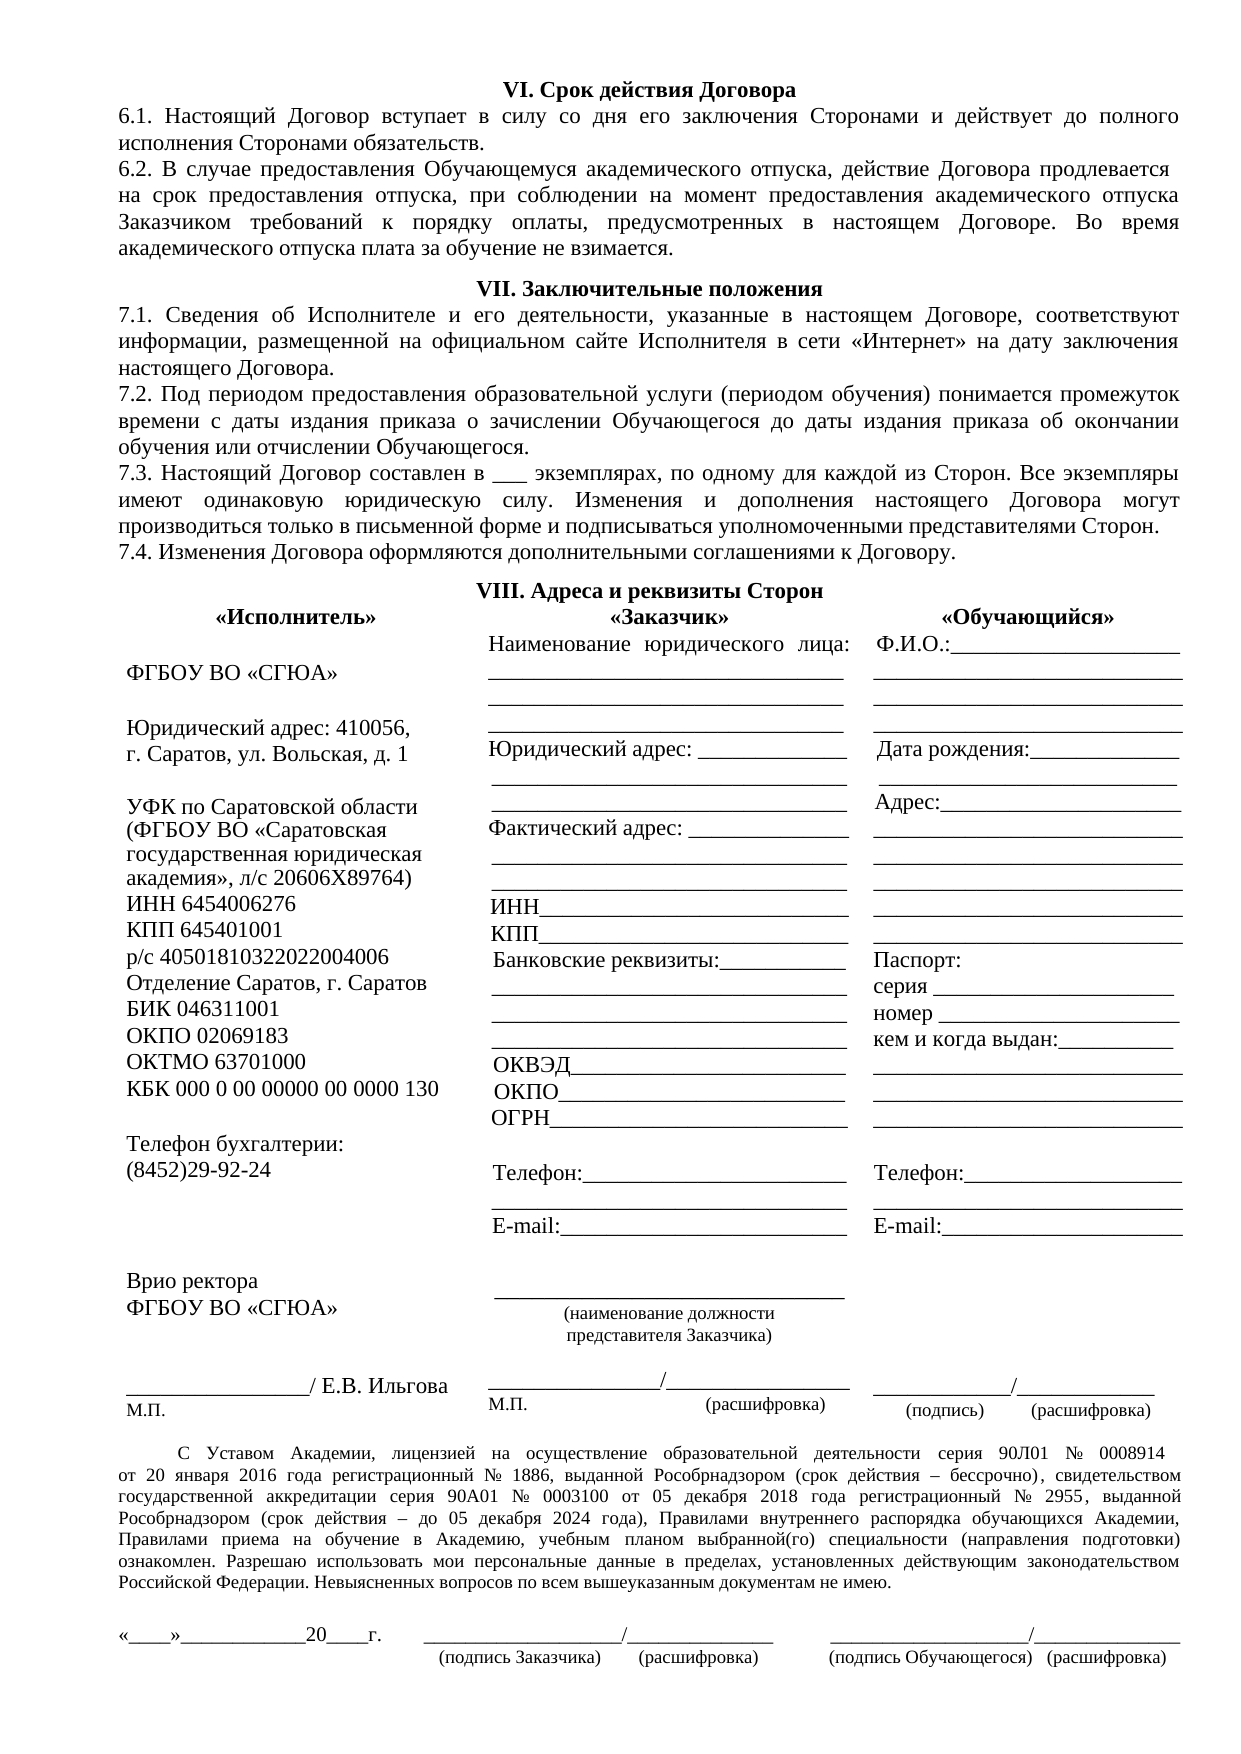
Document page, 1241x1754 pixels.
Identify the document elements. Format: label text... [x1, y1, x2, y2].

table_header «Обучающийся» [862, 603, 1194, 630]
text 7.4. Изменения Договора оформляются дополнительными соглашениями к Договору. [118, 538, 1181, 565]
table_header «Исполнитель» [115, 603, 477, 630]
table_header «Заказчик» [477, 603, 862, 630]
text VII. Заключительные положения [118, 275, 1181, 301]
table_cell ФГБОУ ВО «СГЮА» Юридический адрес: 410056, г. Саратов, ул. Вольская, д. 1 УФК по Саратовской области (ФГБОУ ВО «Саратовская государственная юридическая академия», л/с 20606Х89764) ИНН 6454006276 КПП 645401001 р/с 40501810322022004006 Отделение Саратов, г. Саратов БИК 046311001 ОКПО 02069183 ОКТМО 63701000 КБК 000 0 00 00000 00 0000 130 Телефон бухгалтерии: (8452)29-92-24 [115, 630, 477, 1238]
text 6.1. Настоящий Договор вступает в силу со дня его заключения Сторонами и действует до полного исполнения Сторонами обязательств. [118, 102, 1181, 155]
text 6.2. В случае предоставления Обучающемуся академического отпуска, действие Договора продлевается на срок предоставления отпуска, при соблюдении на момент предоставления академического отпуска Заказчиком требований к порядку оплаты, предусмотренных в настоящем Договоре. Во время академического отпуска плата за обучение не взимается. [118, 155, 1181, 261]
table_cell Врио ректора ФГБОУ ВО «СГЮА» ________________/ Е.В. Ильгова М.П. [115, 1239, 477, 1421]
text 7.3. Настоящий Договор составлен в ___ экземплярах, по одному для каждой из Сторон. Все экземпляры имеют одинаковую юридическую силу. Изменения и дополнения настоящего Договора могут производиться только в письменной форме и подписываться уполномоченными представителями Сторон. [118, 459, 1181, 538]
text 7.1. Сведения об Исполнителе и его деятельности, указанные в настоящем Договоре, соответствуют информации, размещенной на официальном сайте Исполнителя в сети «Интернет» на дату заключения настоящего Договора. [118, 301, 1181, 380]
text 7.2. Под периодом предоставления образовательной услуги (периодом обучения) понимается промежуток времени с даты издания приказа о зачислении Обучающегося до даты издания приказа об окончании обучения или отчислении Обучающегося. [118, 380, 1181, 459]
table_cell Наименование юридического лица: _____________________________________________________________________________________________ Юридический адрес: _____________ _______________________________ _______________________________ Фактический адрес: ______________ ______________________________________________________________ ИНН___________________________КПП___________________________Банковские реквизиты:___________ _____________________________________________________________________________________________ ОКВЭД________________________ ОКПО_________________________ ОГРН__________________________ Телефон:______________________________________________________ E-mail:_________________________ [477, 630, 862, 1238]
text VIII. Адреса и реквизиты Сторон [118, 577, 1181, 603]
text VI. Срок действия Договора [118, 76, 1181, 102]
text «____»____________20____г. ___________________/______________ ___________________/______________ (подпись Заказчика) (расшифровка) (подпись Обучающегося) (расшифровка) [118, 1622, 1181, 1667]
table_cell ____________________________ (наименование должности представителя Заказчика) _______________/________________ М.П. (расшифровка) [477, 1239, 862, 1421]
table_cell Ф.И.О.:__________________________________________________________________________ ___________________________ Дата рождения:_____________ __________________________ Адрес:___________________________________________________________________________ _________________________________________________________________________________ Паспорт: серия _____________________ номер _____________________ кем и когда выдан:__________ ___________________________ ___________________________ ___________________________ Телефон:______________________________________________ E-mail:_____________________ [862, 630, 1194, 1238]
text С Уставом Академии, лицензией на осуществление образовательной деятельности серия 90Л01 № 0008914 от 20 января 2016 года регистрационный № 1886, выданной Рособрнадзором (срок действия – бессрочно), свидетельством государственной аккредитации серия 90А01 № 0003100 от 05 декабря 2018 года регистрационный № 2955, выданной Рособрнадзором (срок действия – до 05 декабря 2024 года), Правилами внутреннего распорядка обучающихся Академии, Правилами приема на обучение в Академию, учебным планом выбранной(го) специальности (направления подготовки) ознакомлен. Разрешаю использовать мои персональные данные в пределах, установленных действующим законодательством Российской Федерации. Невыясненных вопросов по всем вышеуказанным документам не имею. [118, 1442, 1181, 1593]
table_cell ____________/____________ (подпись) (расшифровка) [862, 1239, 1194, 1421]
